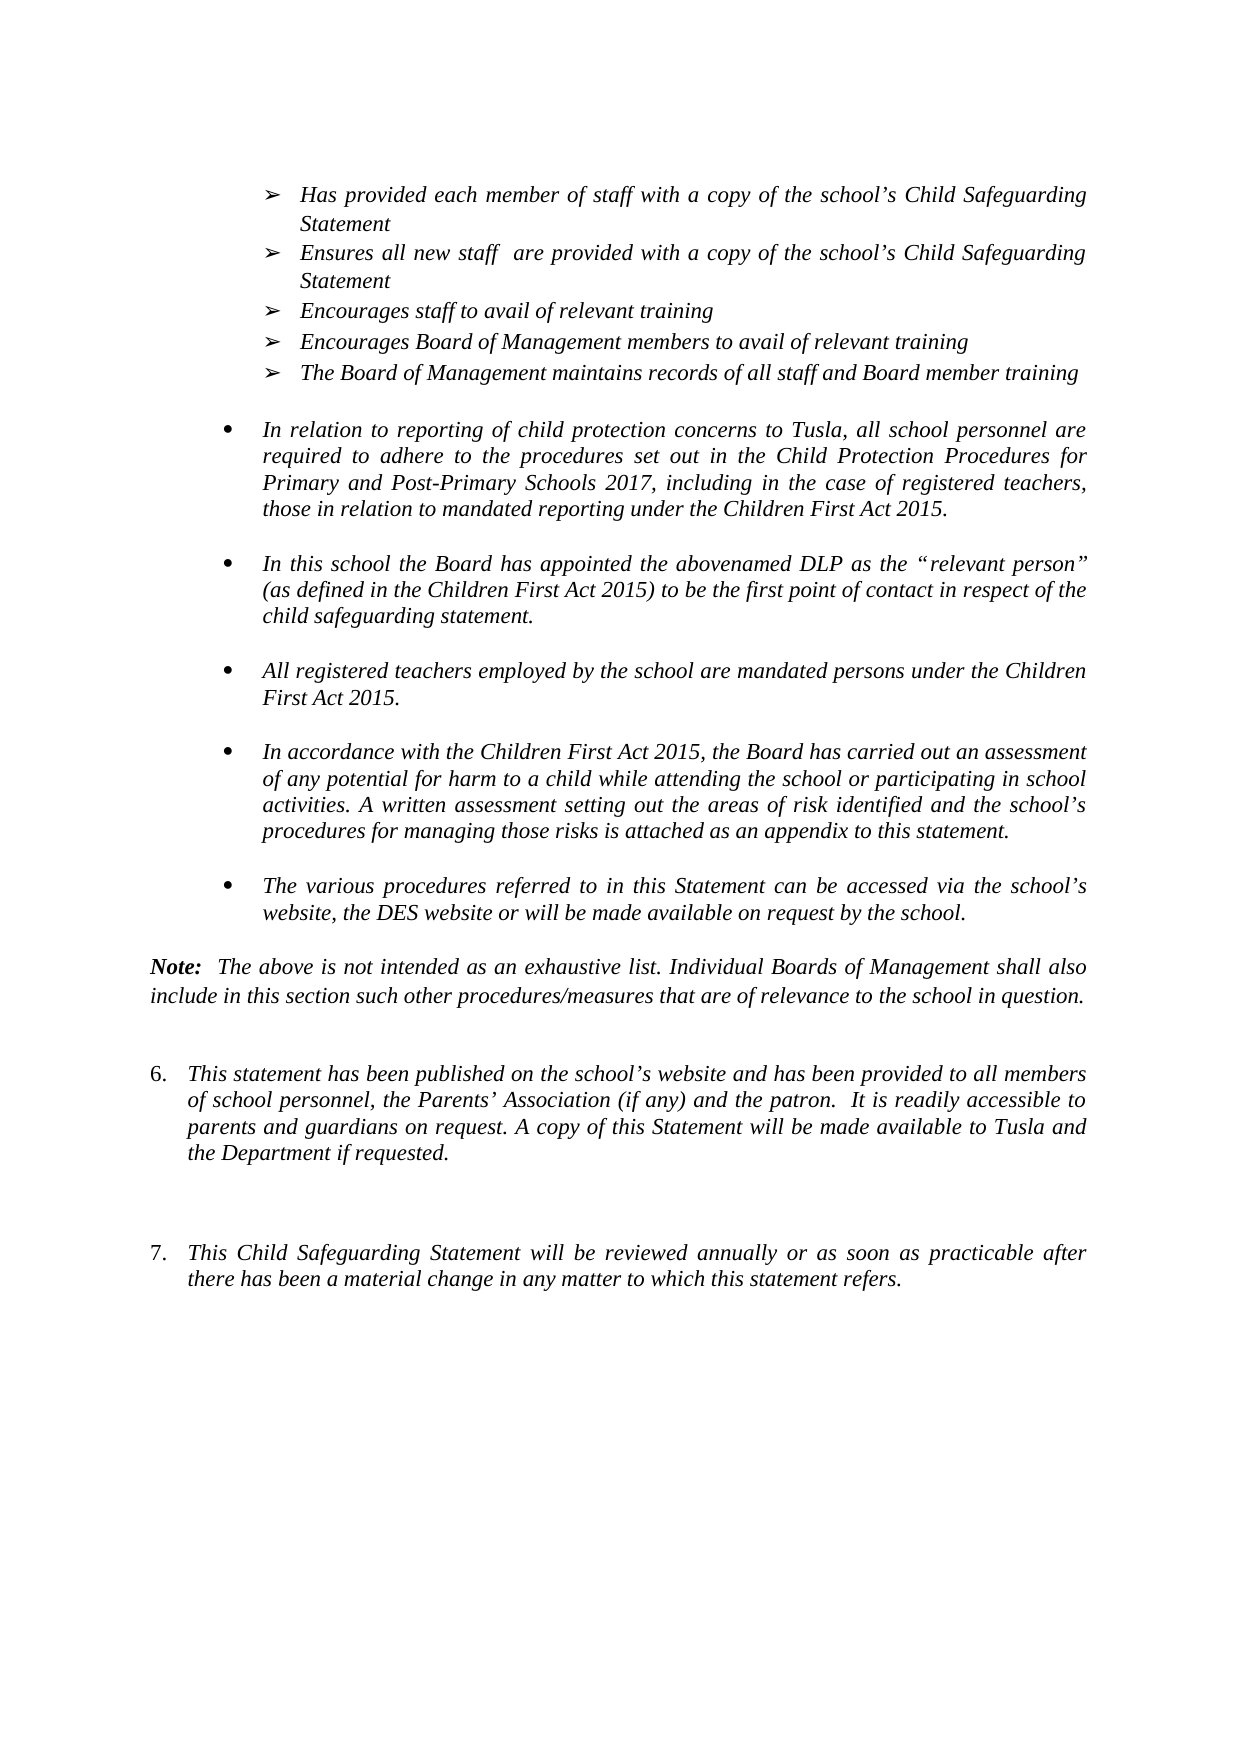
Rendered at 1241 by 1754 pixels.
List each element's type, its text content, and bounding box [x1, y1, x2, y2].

list Encourages Board of Management members to avail of relevant training [262, 325, 1090, 356]
list The Board of Management maintains records of all staff and Board member training [262, 356, 1090, 387]
text Note: The above is not intended as an exhaustive list. Individual Boards of Management shall also include in this section such other procedures/measures that are of relevance to the school in question. [150, 953, 1090, 1008]
list In this school the Board has appointed the abovenamed DLP as the “relevant person” (as defined in the Children First Act 2015) to be the first point of contact in respect of the child safeguarding statement. [224, 550, 1090, 629]
list All registered teachers employed by the school are mandated persons under the Children First Act 2015. [224, 657, 1090, 710]
list This statement has been published on the school’s website and has been provided to all members of school personnel, the Parents’ Association (if any) and the patron. It is readily accessible to parents and guardians on request. A copy of this Statement will be made available to Tusla and the Department if requested. [150, 1060, 1090, 1166]
list Has provided each member of staff with a copy of the school’s Child Safeguarding Statement [262, 178, 1090, 236]
list In relation to reporting of child protection concerns to Tusla, all school personnel are required to adhere to the procedures set out in the Child Protection Procedures for Primary and Post-Primary Schools 2017, including in the case of registered teachers, those in relation to mandated reporting under the Children First Act 2015. [224, 416, 1090, 521]
list In accordance with the Children First Act 2015, the Board has carried out an assessment of any potential for harm to a child while attending the school or participating in school activities. A written assessment setting out the areas of risk identified and the school’s procedures for managing those risks is attached as an appendix to this statement. [224, 738, 1090, 844]
list Encourages staff to avail of relevant training [262, 294, 1090, 325]
list The various procedures referred to in this Statement can be accessed via the school’s website, the DES website or will be made available on request by the school. [224, 872, 1090, 925]
list This Child Safeguarding Statement will be reviewed annually or as soon as practicable after there has been a material change in any matter to which this statement refers. [150, 1239, 1090, 1292]
list Ensures all new staff are provided with a copy of the school’s Child Safeguarding Statement [262, 236, 1090, 294]
